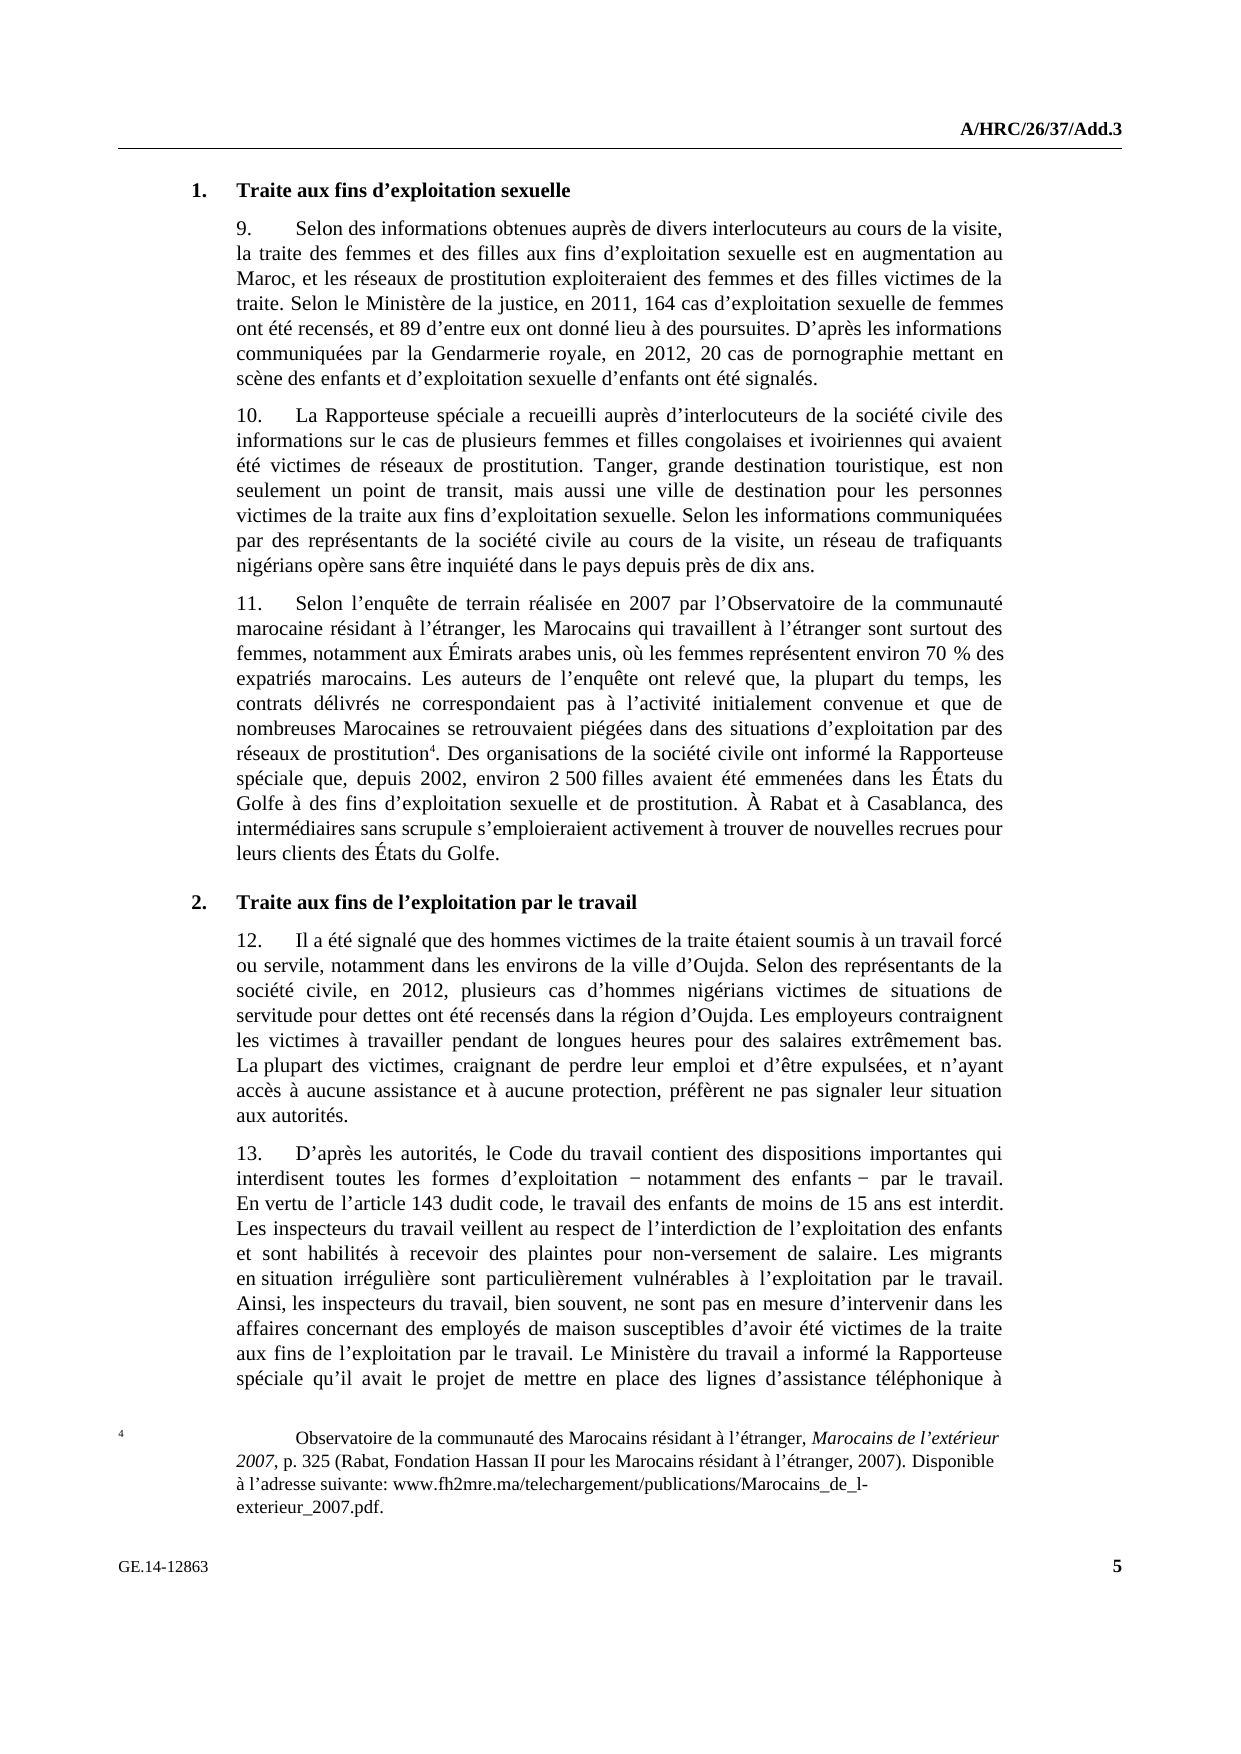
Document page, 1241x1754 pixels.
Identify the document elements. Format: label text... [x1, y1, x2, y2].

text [236, 1140, 1004, 1390]
text Il a été signalé que des hommes victimes de la traite étaient soumis à un travail forcé ou servile, notamment dans les environs de la ville d’Oujda. Selon des représentants de la société civile, en 2012, plusieurs cas d’hommes nigérians victimes de situations de servitude pour dettes ont été recensés dans la région d’Oujda. Les employeurs contraignent les victimes à travailler pendant de longues heures pour des salaires extrêmement bas. La plupart des victimes, craignant de perdre leur emploi et d’être expulsées, et n’ayant accès à aucune assistance et à aucune protection, préfèrent ne pas signaler leur situation aux autorités. [236, 927, 1004, 1127]
text Selon des informations obtenues auprès de divers interlocuteurs au cours de la visite, la traite des femmes et des filles aux fins d’exploitation sexuelle est en augmentation au Maroc, et les réseaux de prostitution exploiteraient des femmes et des filles victimes de la traite. Selon le Ministère de la justice, en 2011, 164 cas d’exploitation sexuelle de femmes ont été recensés, et 89 d’entre eux ont donné lieu à des poursuites. D’après les informations communiquées par la Gendarmerie royale, en 2012, 20 cas de pornographie mettant en scène des enfants et d’exploitation sexuelle d’enfants ont été signalés. [236, 215, 1004, 390]
text 1. Traite aux fins d’exploitation sexuelle [118, 177, 1004, 202]
text 2. Traite aux fins de l’exploitation par le travail [118, 890, 1004, 915]
text Selon l’enquête de terrain réalisée en 2007 par l’Observatoire de la communauté marocaine résidant à l’étranger, les Marocains qui travaillent à l’étranger sont surtout des femmes, notamment aux Émirats arabes unis, où les femmes représentent environ 70 % des expatriés marocains. Les auteurs de l’enquête ont relevé que, la plupart du temps, les contrats délivrés ne correspondaient pas à l’activité initialement convenue et que de nombreuses Marocaines se retrouvaient piégées dans des situations d’exploitation par des réseaux de prostitution. Des organisations de la société civile ont informé la Rapporteuse spéciale que, depuis 2002, environ 2 500 filles avaient été emmenées dans les États du Golfe à des fins d’exploitation sexuelle et de prostitution. À Rabat et à Casablanca, des intermédiaires sans scrupule s’emploieraient activement à trouver de nouvelles recrues pour leurs clients des États du Golfe. [236, 590, 1004, 865]
text La Rapporteuse spéciale a recueilli auprès d’interlocuteurs de la société civile des informations sur le cas de plusieurs femmes et filles congolaises et ivoiriennes qui avaient été victimes de réseaux de prostitution. Tanger, grande destination touristique, est non seulement un point de transit, mais aussi une ville de destination pour les personnes victimes de la traite aux fins d’exploitation sexuelle. Selon les informations communiquées par des représentants de la société civile au cours de la visite, un réseau de trafiquants nigérians opère sans être inquiété dans le pays depuis près de dix ans. [236, 402, 1004, 577]
